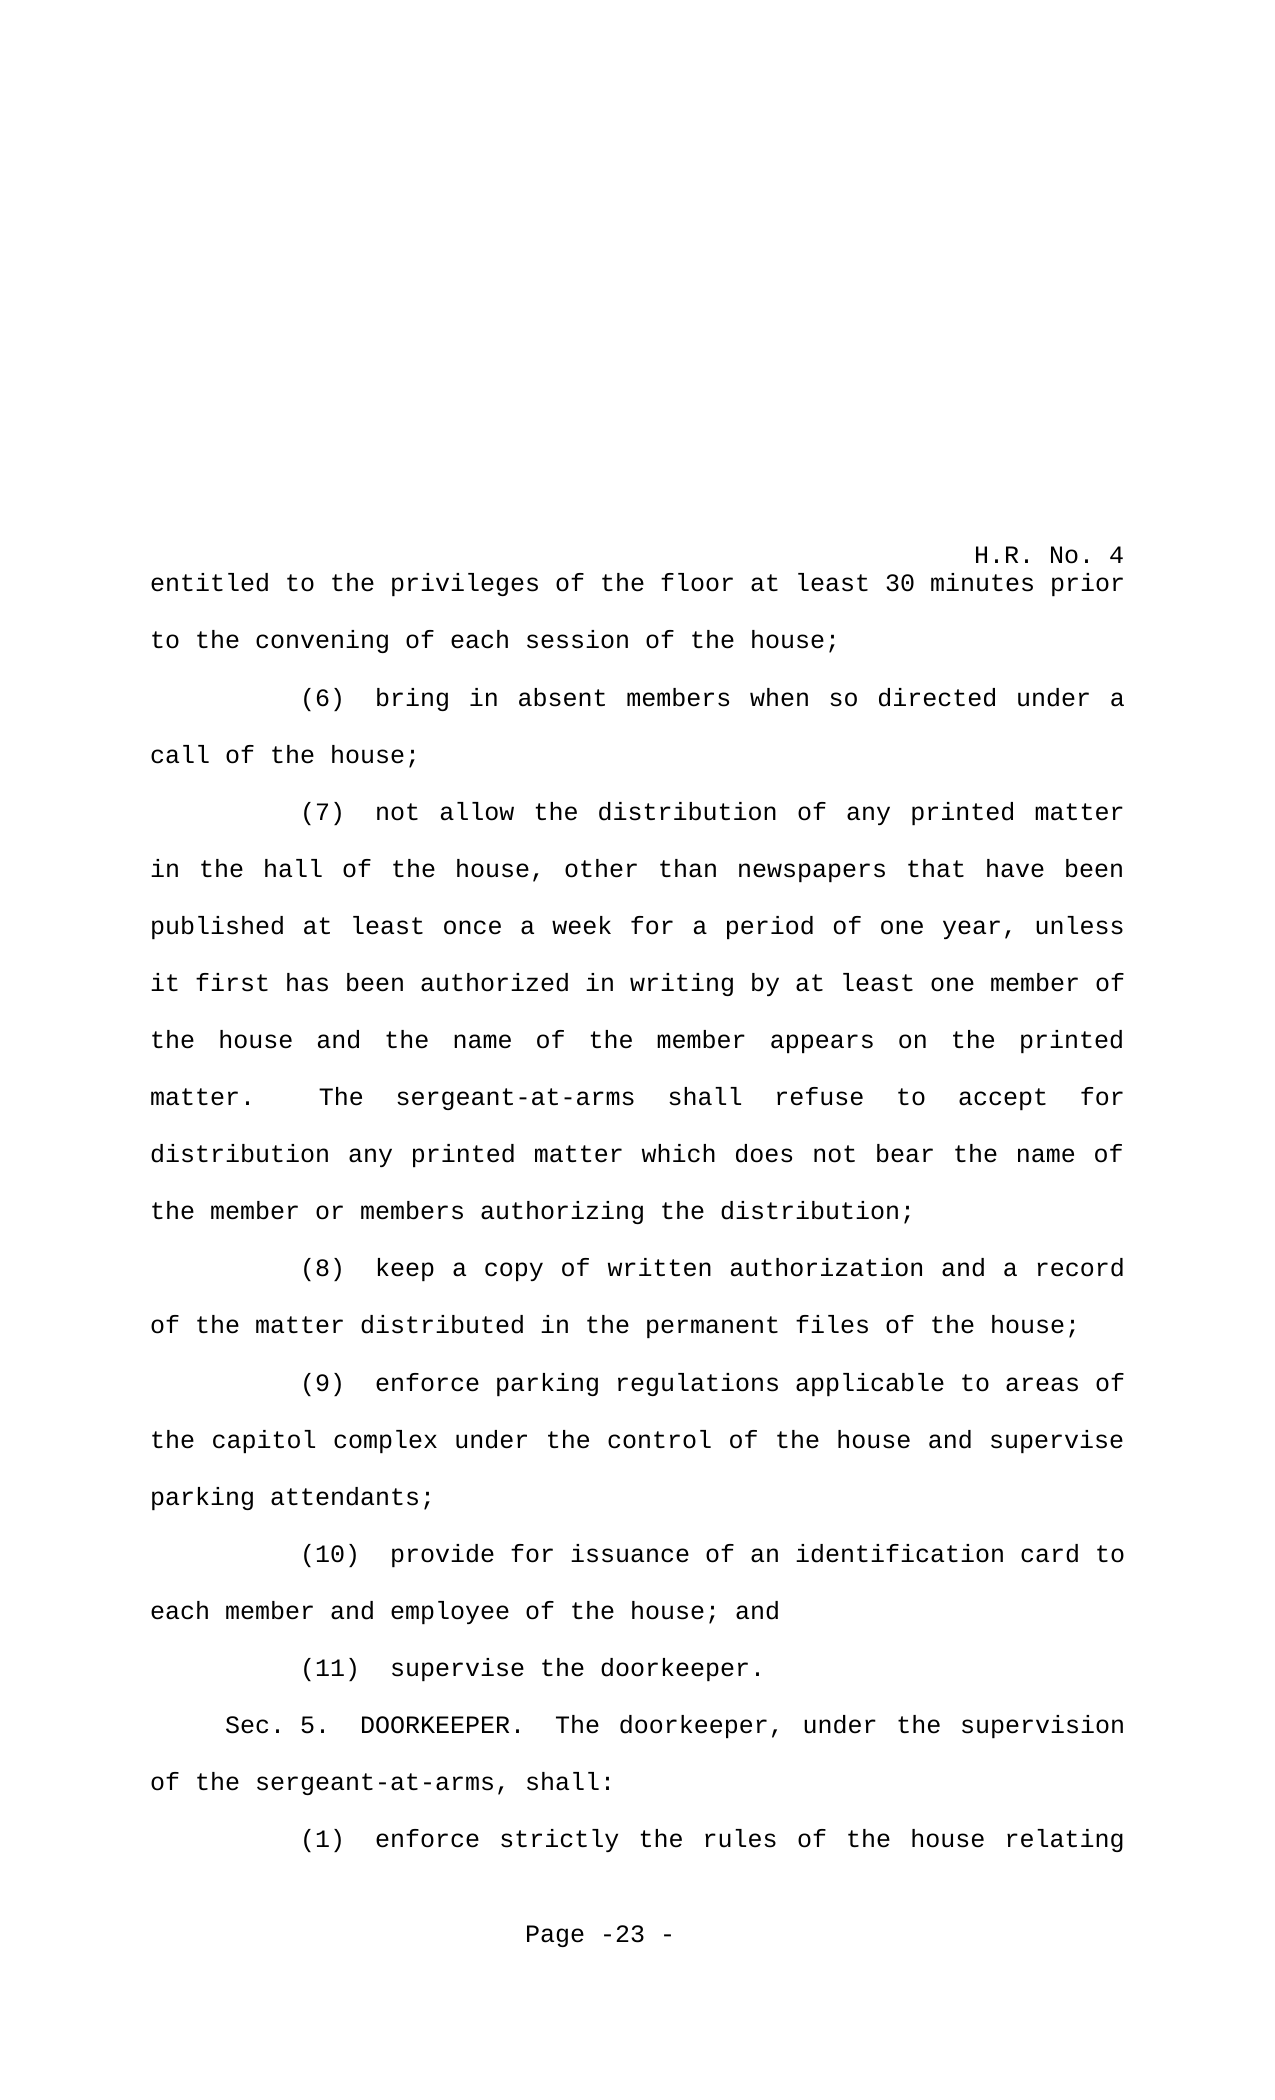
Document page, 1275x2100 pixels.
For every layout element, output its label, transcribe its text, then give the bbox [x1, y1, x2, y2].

text (9) enforce parking regulations applicable to areas of the capitol complex under the control of the house and supervise parking attendants; [150, 1370, 1125, 1513]
text (8) keep a copy of written authorization and a record of the matter distributed in the permanent files of the house; [150, 1256, 1125, 1341]
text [150, 571, 1125, 656]
text Sec. 5. DOORKEEPER. The doorkeeper, under the supervision of the sergeant-at-arms, shall: [150, 1712, 1125, 1798]
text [150, 1827, 1125, 1855]
text (6) bring in absent members when so directed under a call of the house; [150, 685, 1125, 771]
text (11) supervise the doorkeeper. [150, 1655, 1125, 1684]
text (10) provide for issuance of an identification card to each member and employee of the house; and [150, 1541, 1125, 1627]
text (7) not allow the distribution of any printed matter in the hall of the house, other than newspapers that have been published at least once a week for a period of one year, unless it first has been authorized in writing by at least one member of the house and the name of the member appears on the printed matter. The sergeant-at-arms shall refuse to accept for distribution any printed matter which does not bear the name of the member or members authorizing the distribution; [150, 799, 1125, 1227]
